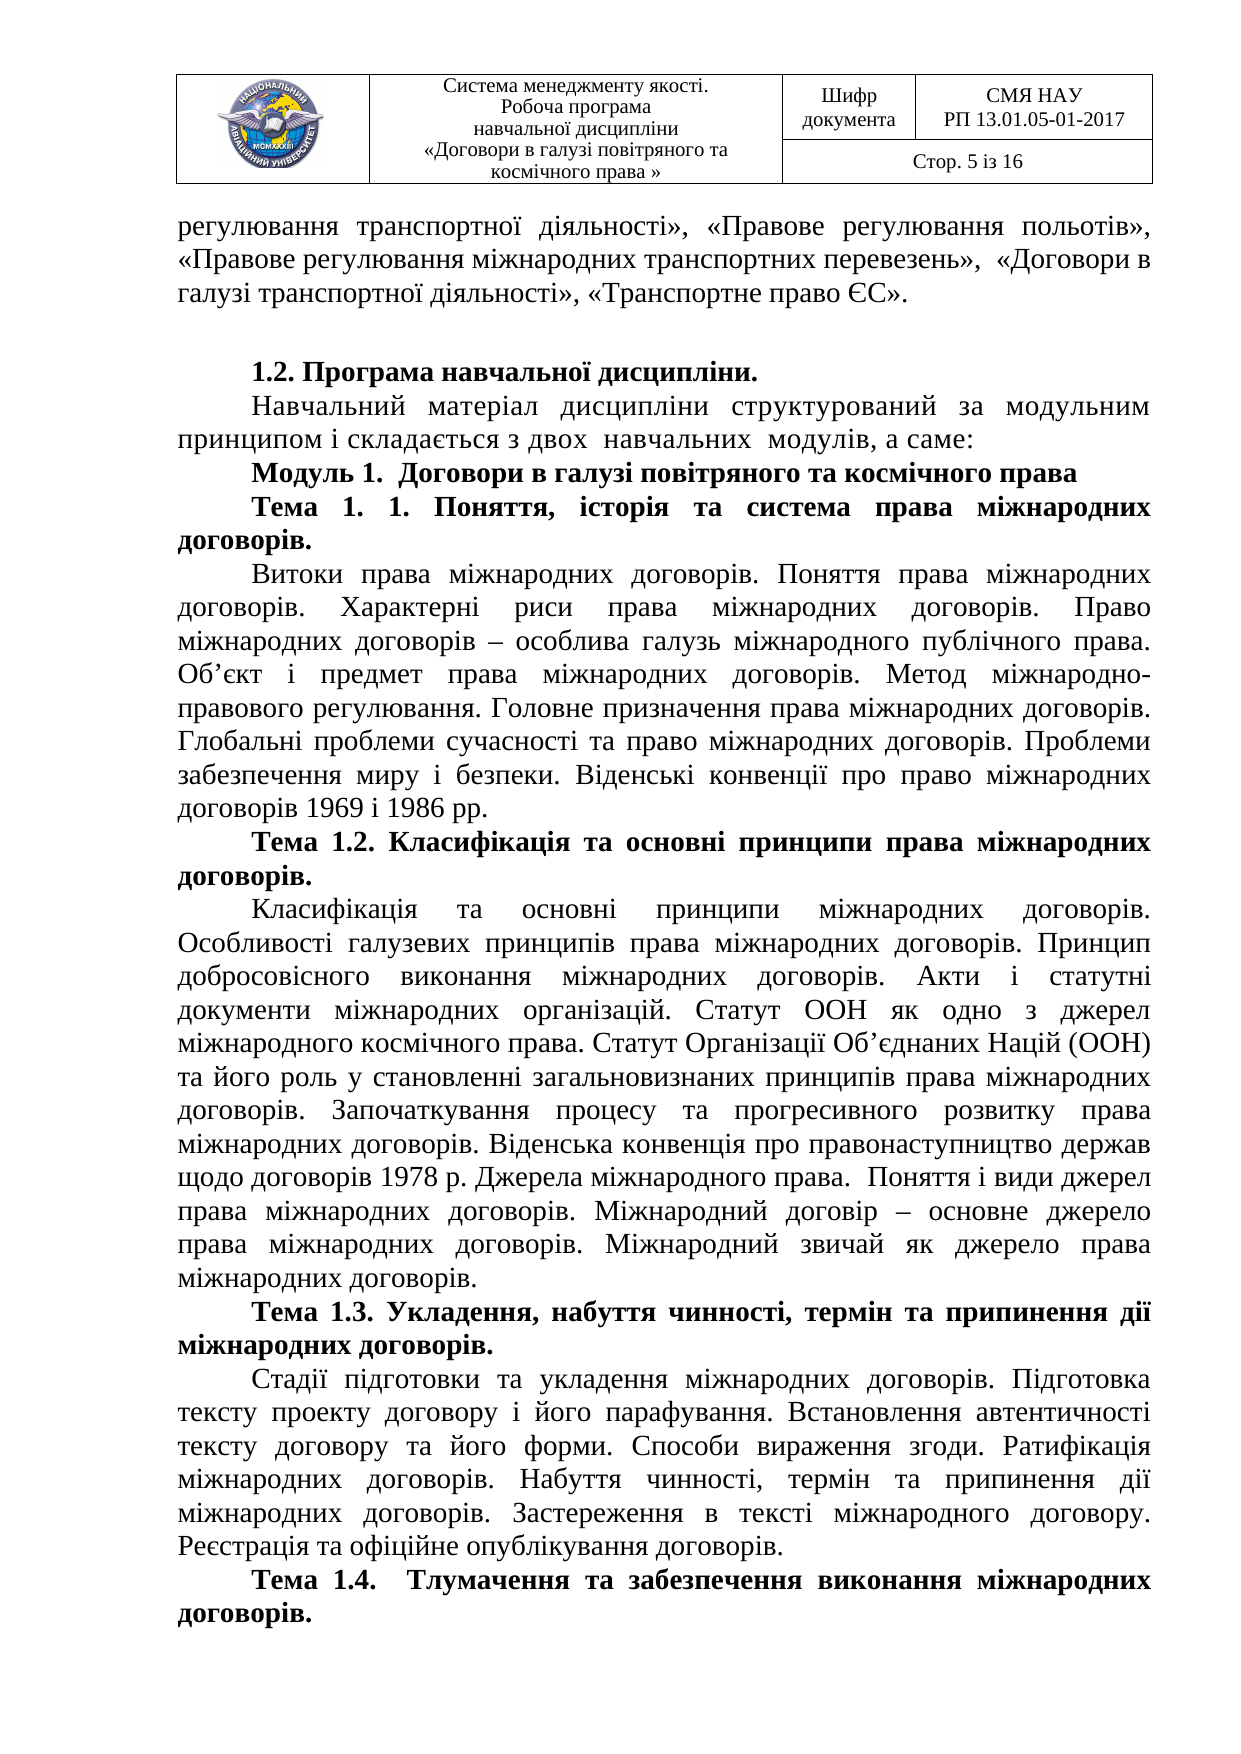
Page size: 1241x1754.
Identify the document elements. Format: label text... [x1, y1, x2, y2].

text Навчальний матеріал дисципліни структурований за модульним принципом і складається з двох навчальних модулів, а саме: [177, 388, 1152, 455]
text Тема 1. 1. Поняття, історія та система права міжнародних договорів. [177, 489, 1152, 556]
text Тема 1.2. Класифікація та основні принципи права міжнародних договорів. [177, 824, 1152, 891]
text Тема 1.3. Укладення, набуття чинності, термін та припинення дії міжнародних договорів. [177, 1294, 1152, 1361]
picture [217, 76, 324, 168]
text Модуль 1. Договори в галузі повітряного та космічного права [177, 455, 1152, 489]
text 1.2. Програма навчальної дисципліни. [177, 354, 1152, 388]
text Стадії підготовки та укладення міжнародних договорів. Підготовка тексту проекту договору і його парафування. Встановлення автентичності тексту договору та його форми. Способи вираження згоди. Ратифікація міжнародних договорів. Набуття чинності, термін та припинення дії міжнародних договорів. Застереження в тексті міжнародного договору. Реєстрація та офіційне опублікування договорів. [177, 1361, 1152, 1562]
text Класифікація та основні принципи міжнародних договорів. Особливості галузевих принципів права міжнародних договорів. Принцип добросовісного виконання міжнародних договорів. Акти і статутні документи міжнародних організацій. Статут ООН як одно з джерел міжнародного космічного права. Статут Організації Об’єднаних Націй (ООН) та його роль у становленні загальновизнаних принципів права міжнародних договорів. Започаткування процесу та прогресивного розвитку права міжнародних договорів. Віденська конвенція про правонаступництво держав щодо договорів 1978 р. Джерела міжнародного права. Поняття і види джерел права міжнародних договорів. Міжнародний договір – основне джерело права міжнародних договорів. Міжнародний звичай як джерело права міжнародних договорів. [177, 891, 1152, 1294]
text Тема 1.4. Тлумачення та забезпечення виконання міжнародних договорів. [177, 1562, 1152, 1629]
text Витоки права міжнародних договорів. Поняття права міжнародних договорів. Характерні риси права міжнародних договорів. Право міжнародних договорів – особлива галузь міжнародного публічного права. Об’єкт і предмет права міжнародних договорів. Метод міжнародно-правового регулювання. Головне призначення права міжнародних договорів. Глобальні проблеми сучасності та право міжнародних договорів. Проблеми забезпечення миру і безпеки. Віденські конвенції про право міжнародних договорів 1969 і 1986 рр. [177, 556, 1152, 824]
